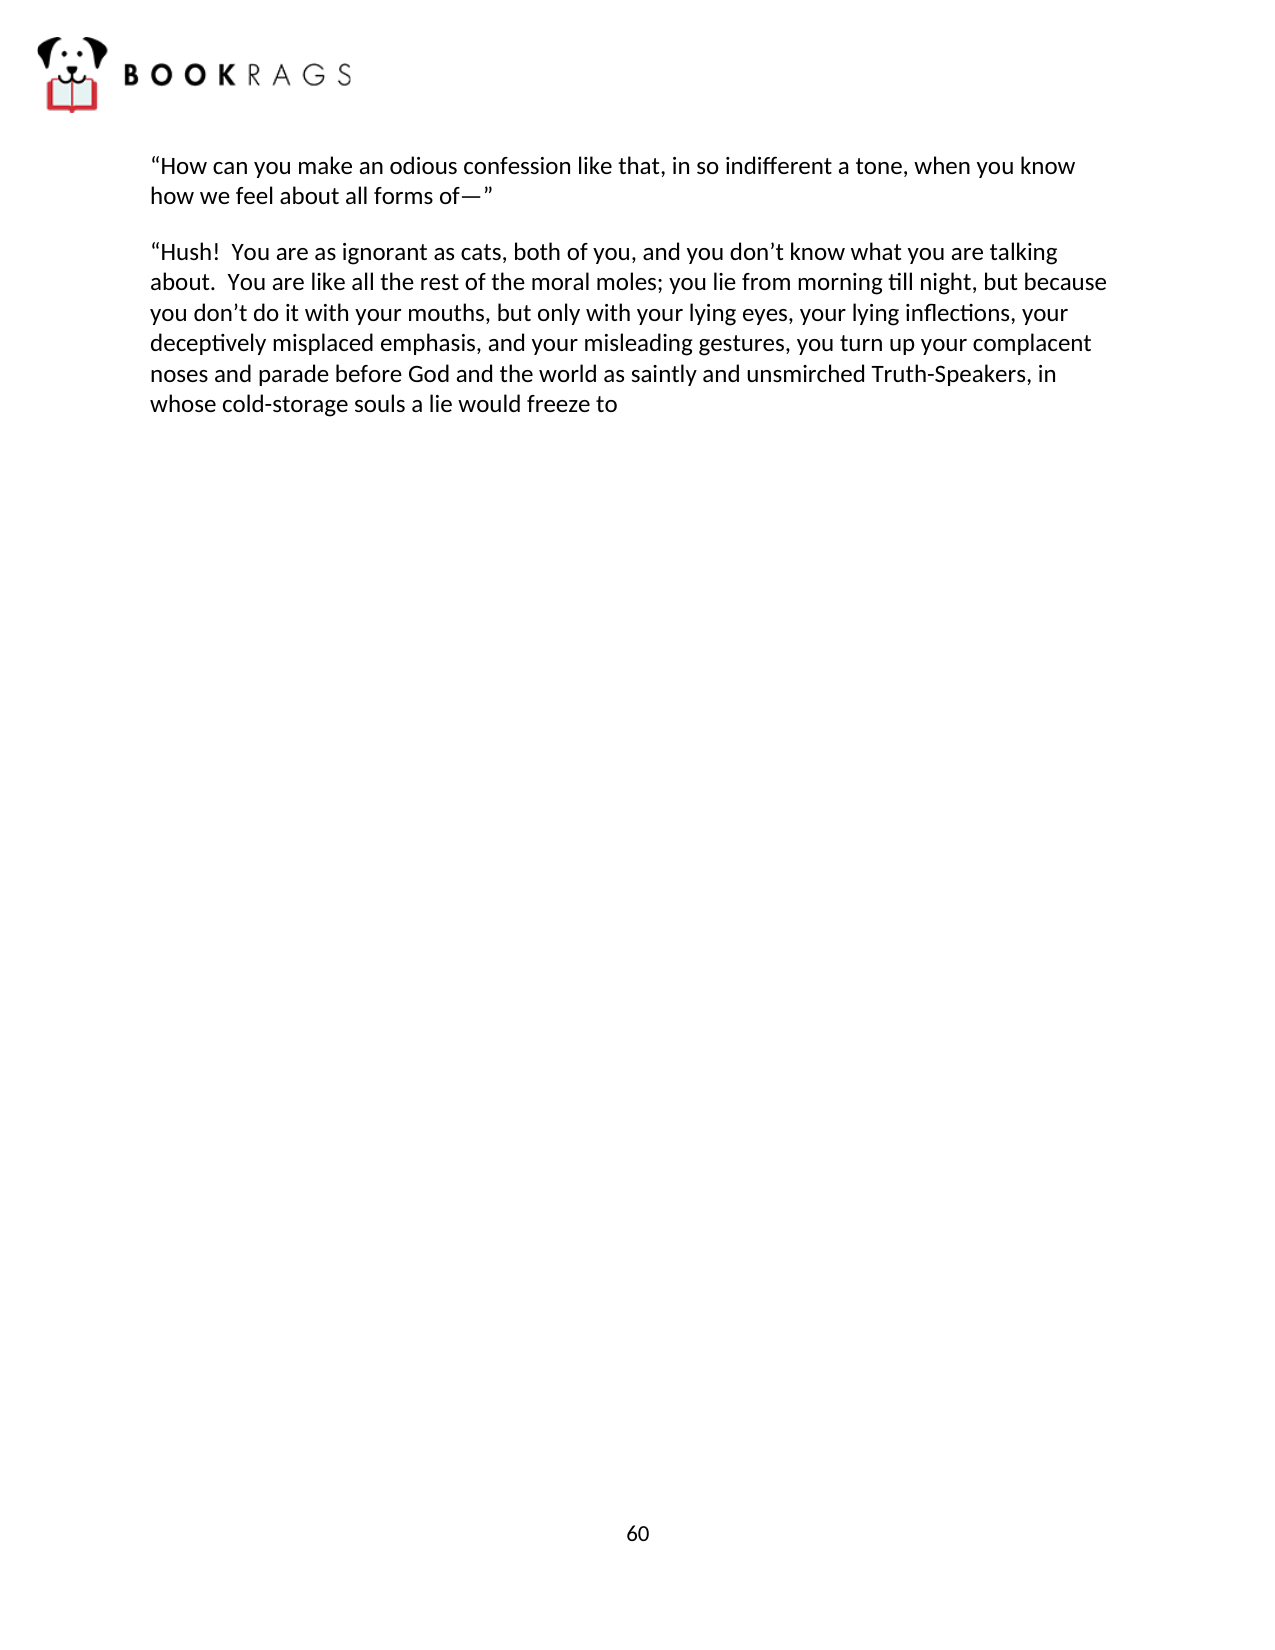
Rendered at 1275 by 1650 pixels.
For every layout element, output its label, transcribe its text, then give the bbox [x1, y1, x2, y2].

picture [37, 37, 351, 113]
text “Hush! You are as ignorant as cats, both of you, and you don’t know what you are talking about. You are like all the rest of the moral moles; you lie from morning till night, but because you don’t do it with your mouths, but only with your lying eyes, your lying inflections, your deceptively misplaced emphasis, and your misleading gestures, you turn up your complacent noses and parade before God and the world as saintly and unsmirched Truth-Speakers, in whose cold-storage souls a lie would freeze to [150, 236, 1125, 419]
text “How can you make an odious confession like that, in so indifferent a tone, when you know how we feel about all forms of—­” [150, 150, 1125, 211]
